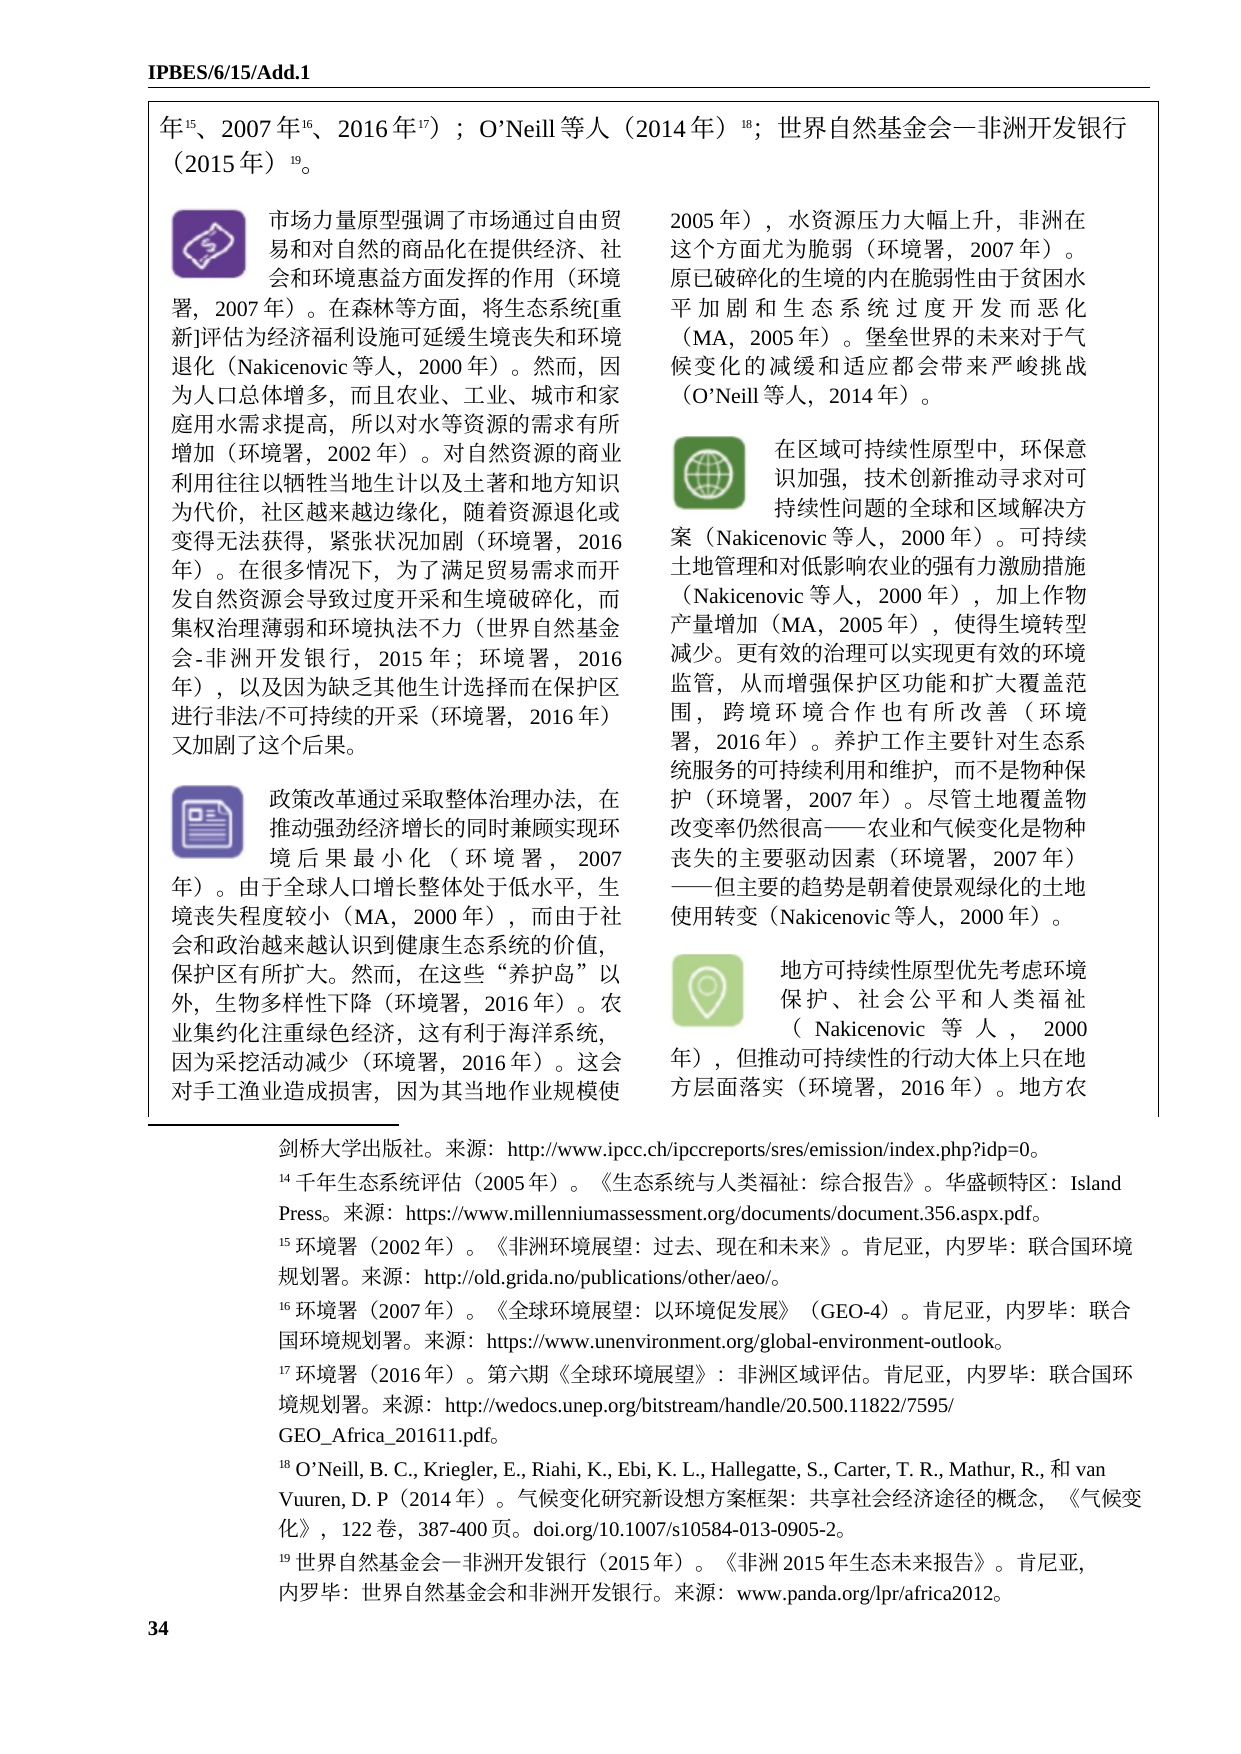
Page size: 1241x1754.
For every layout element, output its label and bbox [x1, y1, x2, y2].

table_header [149, 102, 1158, 1117]
picture [669, 954, 762, 1038]
picture [170, 783, 251, 862]
picture [669, 434, 756, 513]
